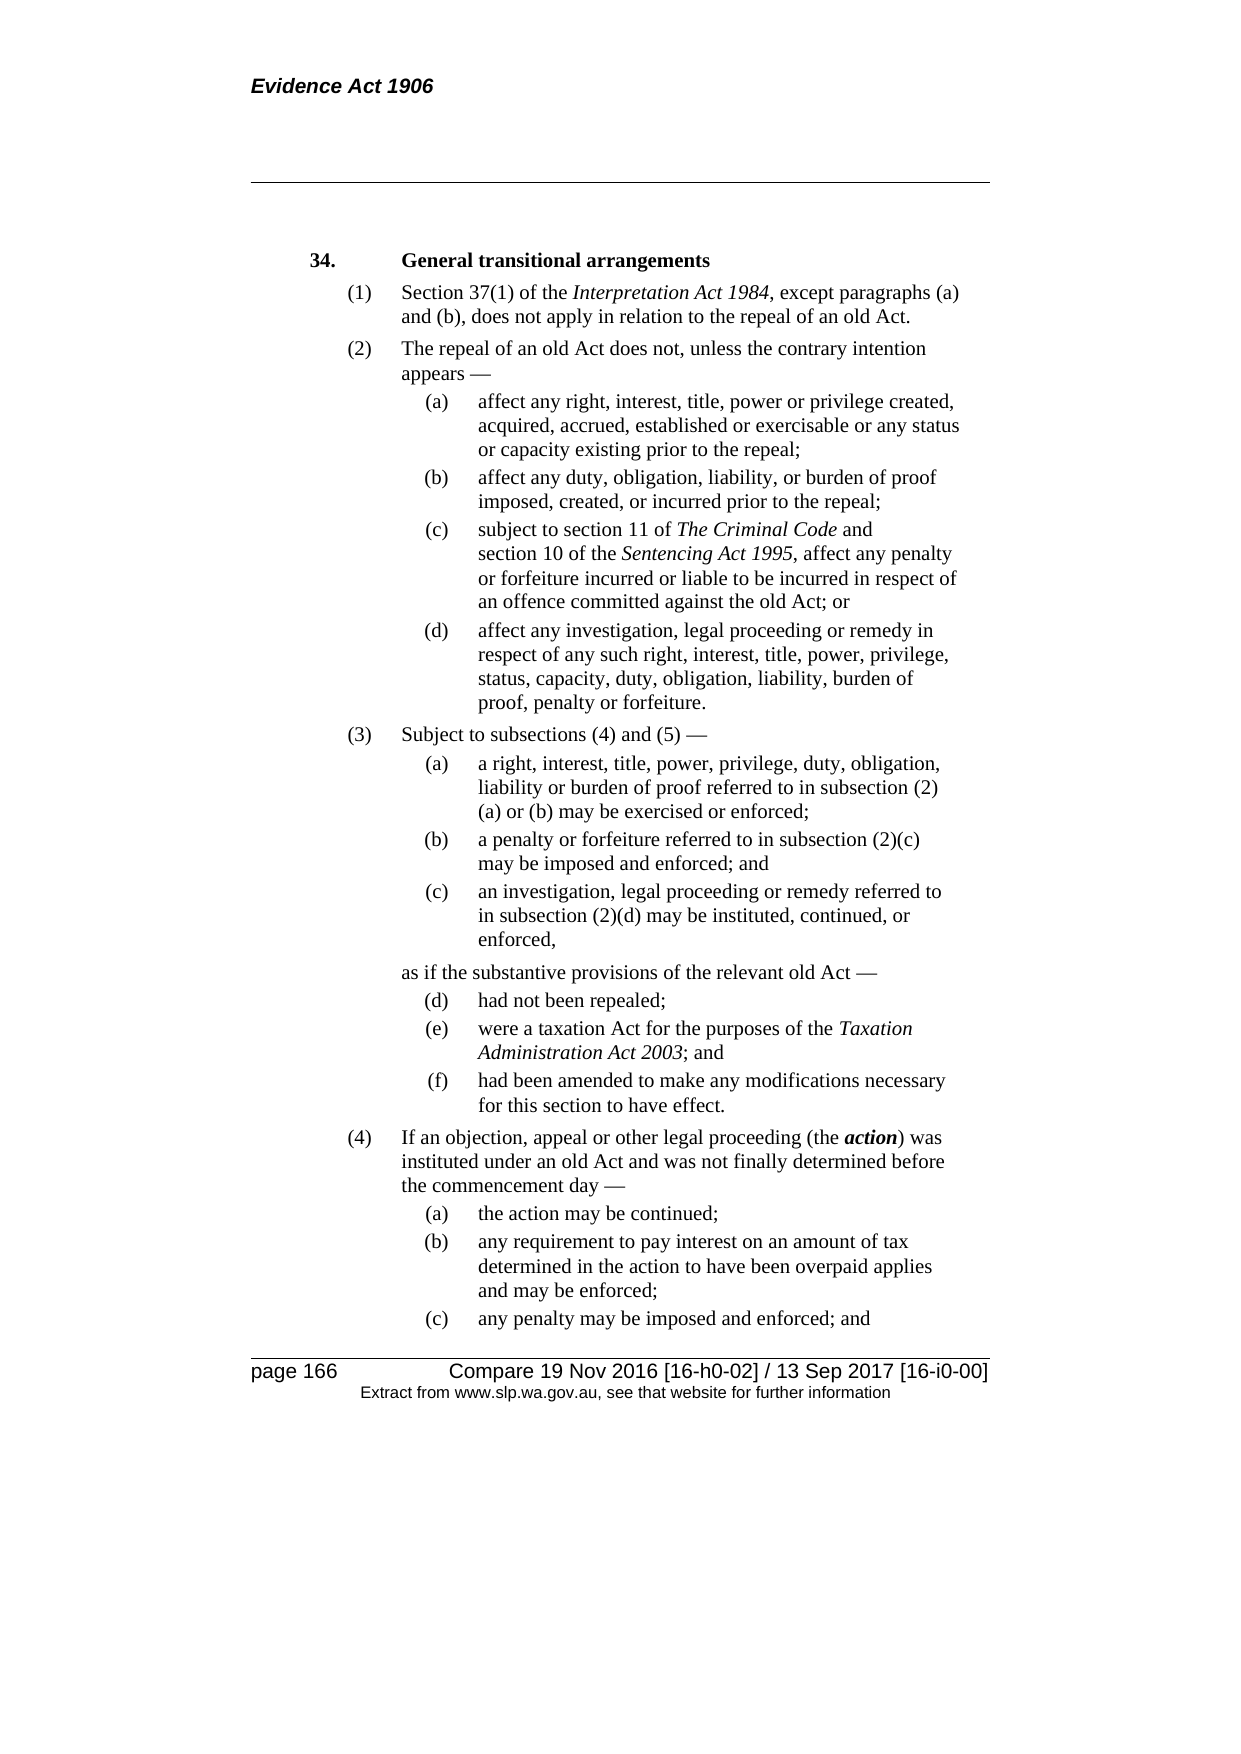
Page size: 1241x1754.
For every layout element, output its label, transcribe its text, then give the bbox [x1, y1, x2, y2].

text (d) had not been repealed; [389, 988, 960, 1012]
text as if the substantive provisions of the relevant old Act — [312, 960, 960, 984]
text (d) affect any investigation, legal proceeding or remedy in respect of any such right, interest, title, power, privilege, status, capacity, duty, obligation, liability, burden of proof, penalty or forfeiture. [389, 618, 960, 714]
text (b) a penalty or forfeiture referred to in subsection (2)(c) may be imposed and enforced; and [389, 827, 960, 875]
text (b) any requirement to pay interest on an amount of tax determined in the action to have been overpaid applies and may be enforced; [389, 1229, 960, 1302]
text (4) If an objection, appeal or other legal proceeding (the action) was instituted under an old Act and was not finally determined before the commencement day — [312, 1125, 960, 1197]
text (2) The repeal of an old Act does not, unless the contrary intention appears — [312, 336, 960, 384]
text (f) had been amended to make any modifications necessary for this section to have effect. [389, 1068, 960, 1117]
text (c) subject to section 11 of The Criminal Code and section 10 of the Sentencing Act 1995, affect any penalty or forfeiture incurred or liable to be incurred in respect of an offence committed against the old Act; or [389, 517, 960, 613]
text (3) Subject to subsections (4) and (5) — [312, 722, 960, 746]
subtitle 34. General transitional arrangements [309, 247, 960, 272]
text (c) an investigation, legal proceeding or remedy referred to in subsection (2)(d) may be instituted, continued, or enforced, [389, 879, 960, 951]
text (a) a right, interest, title, power, privilege, duty, obligation, liability or burden of proof referred to in subsection (2)(a) or (b) may be exercised or enforced; [389, 751, 960, 823]
text (e) were a taxation Act for the purposes of the Taxation Administration Act 2003; and [389, 1016, 960, 1064]
text (c) any penalty may be imposed and enforced; and [389, 1306, 960, 1330]
text (a) affect any right, interest, title, power or privilege created, acquired, accrued, established or exercisable or any status or capacity existing prior to the repeal; [389, 389, 960, 461]
text (a) the action may be continued; [389, 1201, 960, 1225]
text (1) Section 37(1) of the Interpretation Act 1984, except paragraphs (a) and (b), does not apply in relation to the repeal of an old Act. [312, 280, 960, 328]
text (b) affect any duty, obligation, liability, or burden of proof imposed, created, or incurred prior to the repeal; [389, 465, 960, 513]
